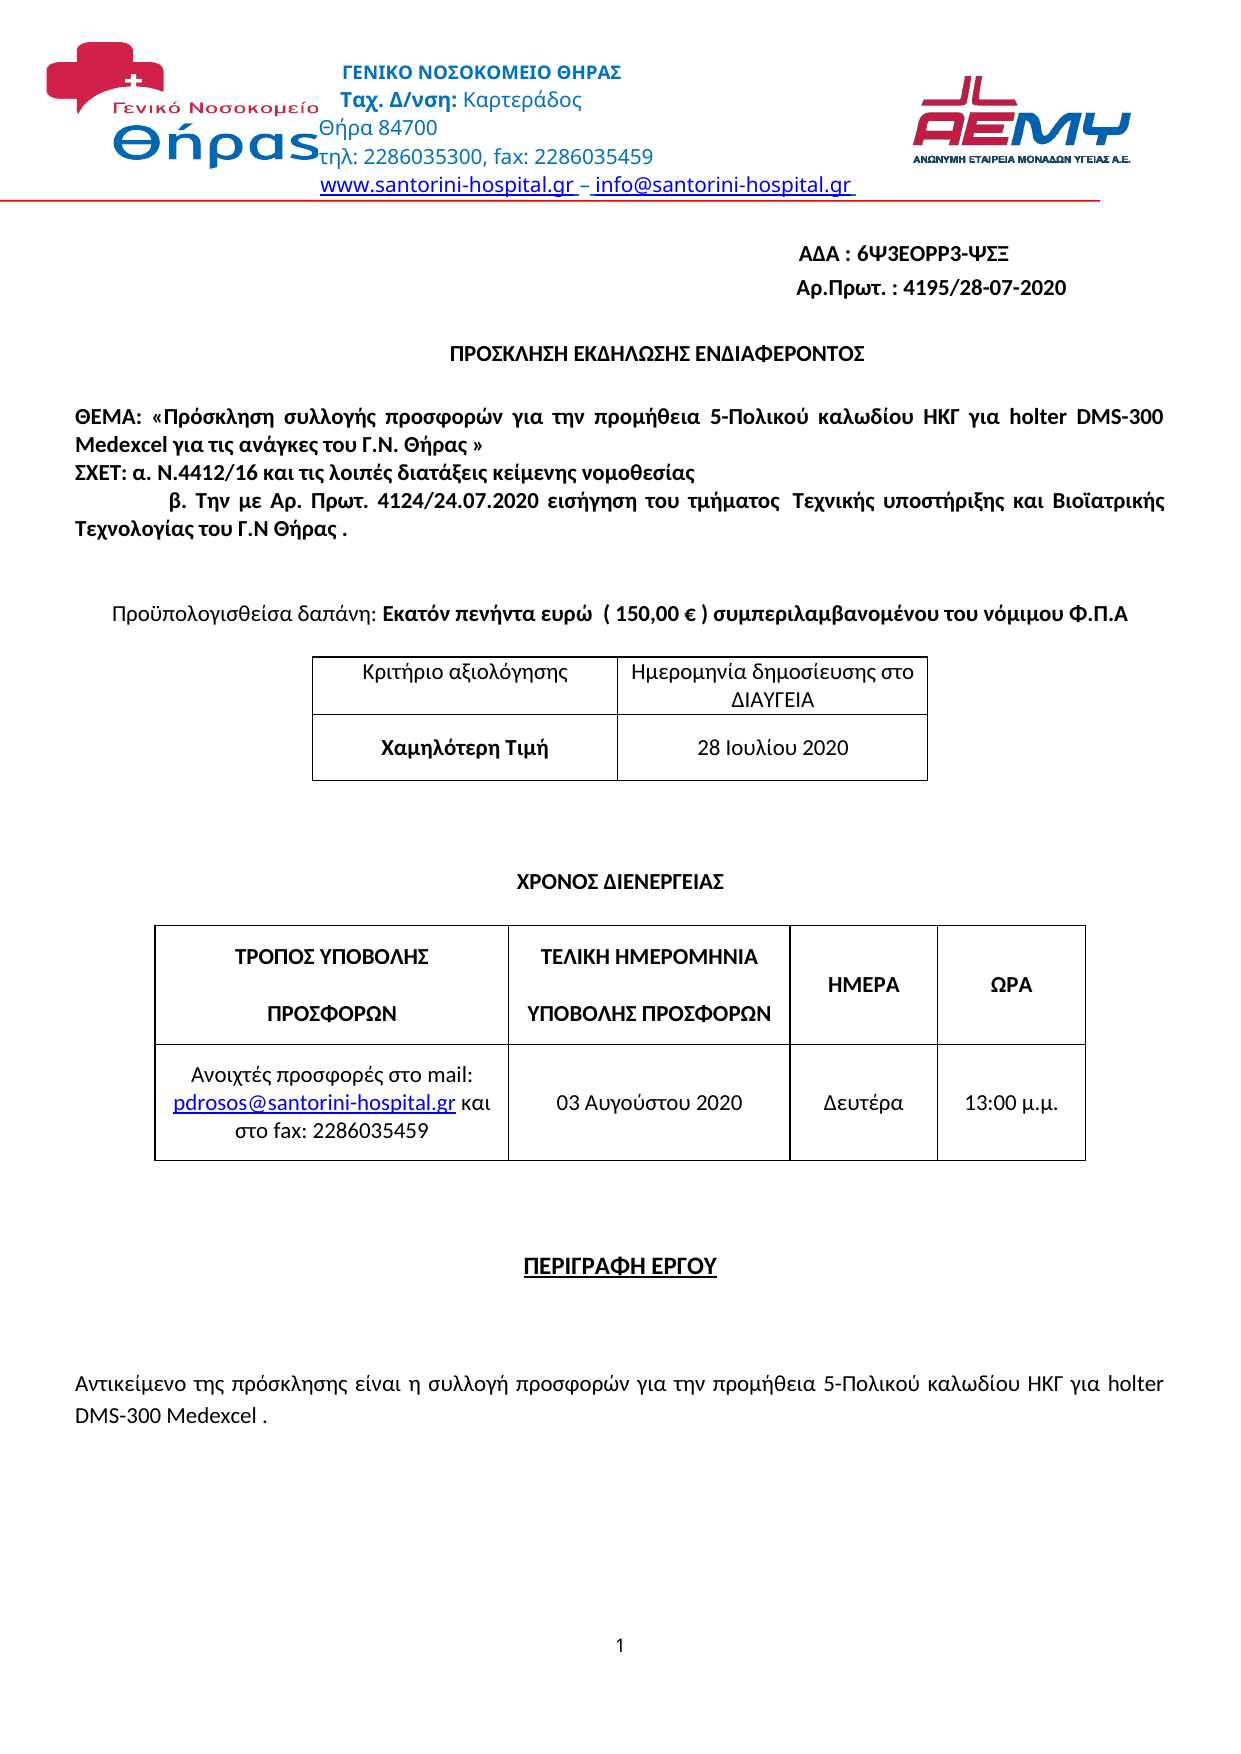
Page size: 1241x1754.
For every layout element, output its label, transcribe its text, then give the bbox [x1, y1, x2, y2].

picture [46, 42, 319, 169]
list ΘΕΜΑ: «Πρόσκληση συλλογής προσφορών για την προμήθεια 5-Πολικού καλωδίου ΗΚΓ για holter DMS-300 Medexcel για τις ανάγκες του Γ.Ν. Θήρας » [75, 402, 1165, 458]
table_header Κριτήριο αξιολόγησης [313, 658, 617, 713]
text Προϋπολογισθείσα δαπάνη: Εκατόν πενήντα ευρώ ( 150,00 € ) συμπεριλαμβανομένου του νόμιμου Φ.Π.Α [75, 599, 1165, 627]
table_cell 28 Ιουλίου 2020 [618, 715, 927, 780]
table_header ΤΡΟΠΟΣ ΥΠΟΒΟΛΗΣ ΠΡΟΣΦΟΡΩΝ [156, 926, 508, 1044]
text ΧΡΟΝΟΣ ΔΙΕΝΕΡΓΕΙΑΣ [75, 867, 1165, 895]
table_cell 03 Αυγούστου 2020 [509, 1045, 789, 1160]
table_header ΤΕΛΙΚΗ ΗΜΕΡΟΜΗΝΙΑ ΥΠΟΒΟΛΗΣ ΠΡΟΣΦΟΡΩΝ [509, 926, 789, 1044]
table_header Ημερομηνία δημοσίευσης στο ΔΙΑΥΓΕΙΑ [618, 658, 927, 713]
list Αρ.Πρωτ. : 4195/28-07-2020 [750, 268, 1166, 302]
table_header ΩΡΑ [938, 926, 1085, 1044]
table_cell Δευτέρα [791, 1045, 937, 1160]
picture [903, 53, 1145, 183]
table_cell Ανοιχτές προσφορές στο mail: pdrosos@santorini-hospital.gr και στο fax: 2286035459 [156, 1045, 508, 1160]
text Αντικείμενο της πρόσκλησης είναι η συλλογή προσφορών για την προμήθεια 5-Πολικού καλωδίου ΗΚΓ για holter DMS-300 Medexcel . [75, 1369, 1165, 1429]
list ΣΧΕΤ: α. Ν.4412/16 και τις λοιπές διατάξεις κείμενης νομοθεσίας [75, 458, 1165, 486]
list ΠΡΟΣΚΛΗΣΗ ΕΚΔΗΛΩΣΗΣ ΕΝΔΙΑΦΕΡΟΝΤΟΣ [149, 335, 1165, 368]
table_cell Χαμηλότερη Τιμή [313, 715, 617, 780]
table_header ΗΜΕΡΑ [791, 926, 937, 1044]
table_cell 13:00 μ.μ. [938, 1045, 1085, 1160]
list β. Την με Αρ. Πρωτ. 4124/24.07.2020 εισήγηση του τμήματος Τεχνικής υποστήριξης και Βιοϊατρικής Τεχνολογίας του Γ.Ν Θήρας . [75, 486, 1165, 542]
text ΠΕΡΙΓΡΑΦΗ ΕΡΓΟΥ [75, 1250, 1165, 1281]
list ΑΔΑ : 6Ψ3ΕΟΡΡ3-ΨΣΞ [675, 235, 1166, 268]
